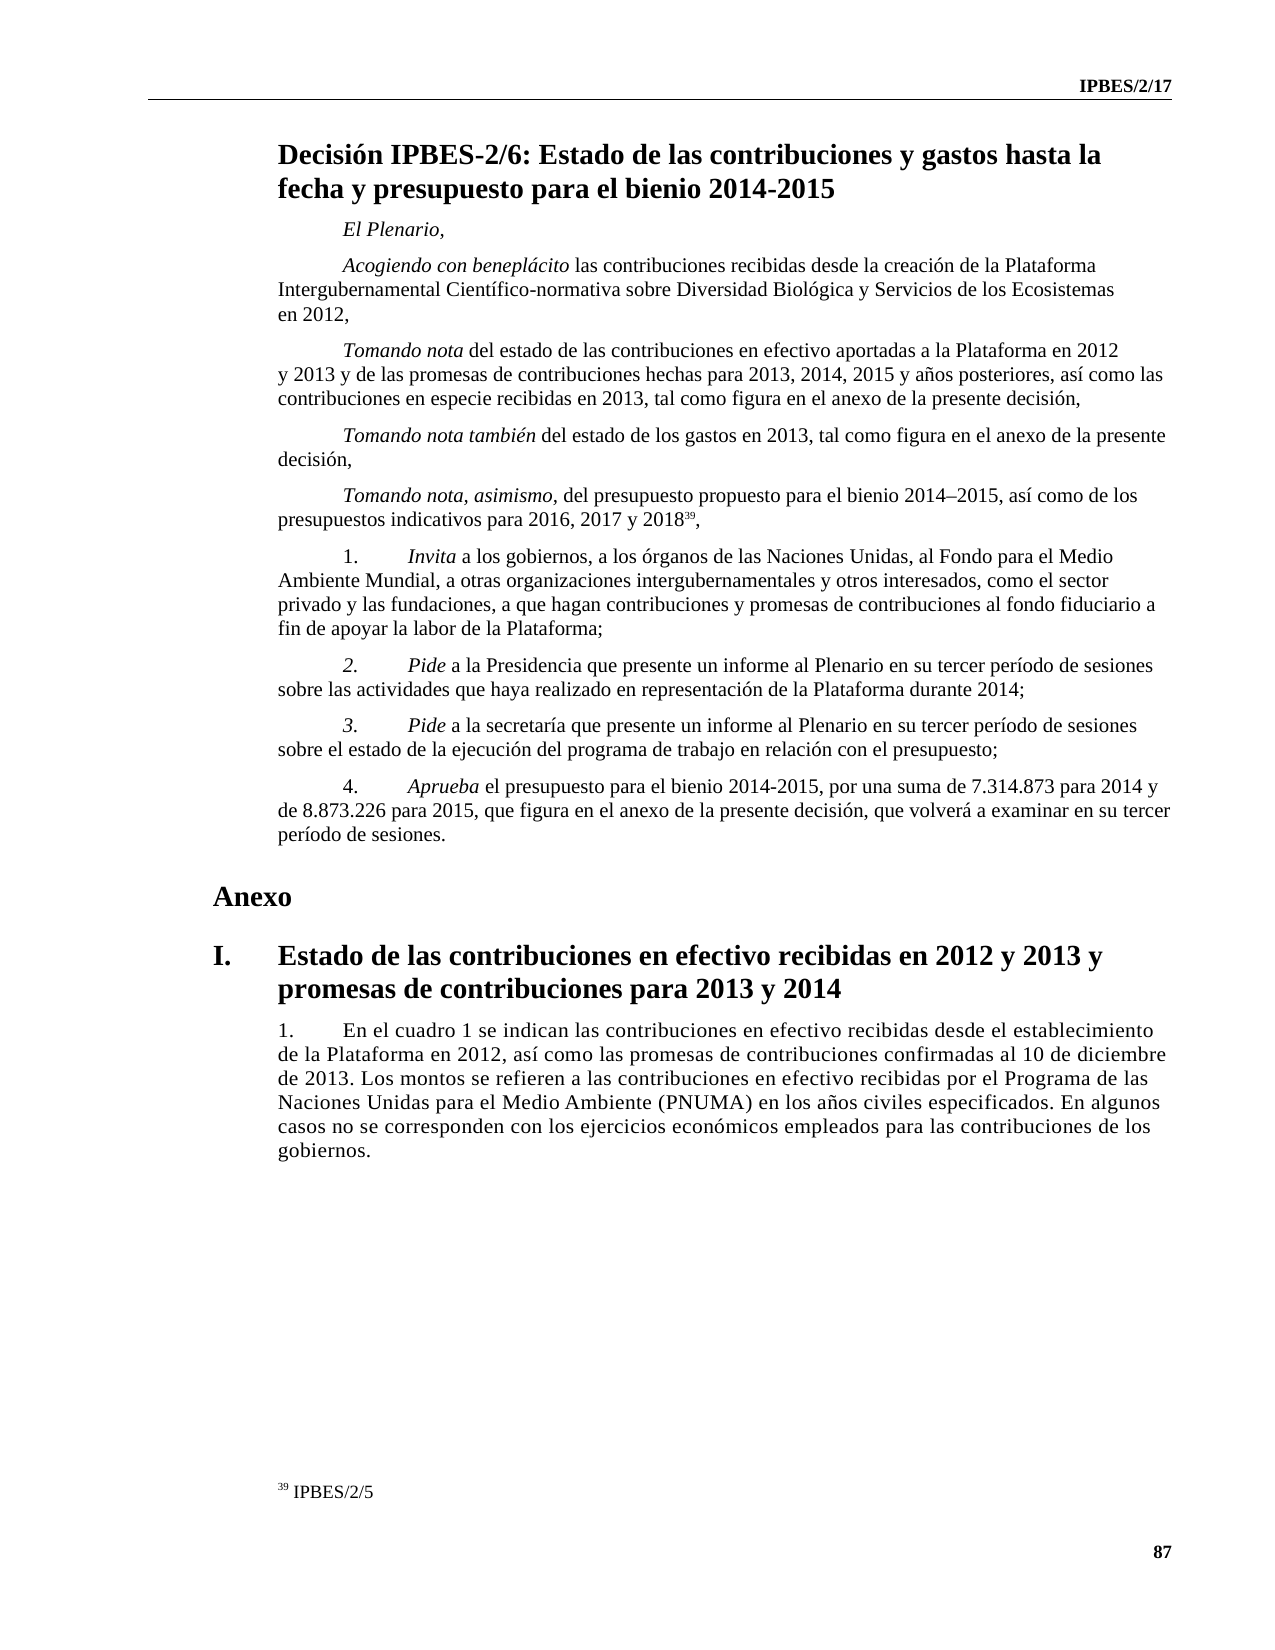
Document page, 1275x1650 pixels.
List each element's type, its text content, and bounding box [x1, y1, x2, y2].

text Tomando nota también del estado de los gastos en 2013, tal como figura en el anexo de la presente decisión, [278, 423, 1172, 471]
title Anexo [148, 879, 1113, 913]
text Tomando nota del estado de las contribuciones en efectivo aportadas a la Plataforma en 2012 y 2013 y de las promesas de contribuciones hechas para 2013, 2014, 2015 y años posteriores, así como las contribuciones en especie recibidas en 2013, tal como figura en el anexo de la presente decisión, [278, 338, 1172, 410]
text Acogiendo con beneplácito las contribuciones recibidas desde la creación de la Plataforma Intergubernamental Científico-normativa sobre Diversidad Biológica y Servicios de los Ecosistemas en 2012, [278, 253, 1172, 326]
text Tomando nota, asimismo, del presupuesto propuesto para el bienio 2014–2015, así como de los presupuestos indicativos para 2016, 2017 y 2018, [278, 483, 1172, 531]
list En el cuadro 1 se indican las contribuciones en efectivo recibidas desde el establecimiento de la Plataforma en 2012, así como las promesas de contribuciones confirmadas al 10 de diciembre de 2013. Los montos se refieren a las contribuciones en efectivo recibidas por el Programa de las Naciones Unidas para el Medio Ambiente (PNUMA) en los años civiles especificados. En algunos casos no se corresponden con los ejercicios económicos empleados para las contribuciones de los gobiernos. [278, 1018, 1172, 1162]
list Pide a la secretaría que presente un informe al Plenario en su tercer período de sesiones sobre el estado de la ejecución del programa de trabajo en relación con el presupuesto; [278, 713, 1172, 761]
text I. Estado de las contribuciones en efectivo recibidas en 2012 y 2013 y promesas de contribuciones para 2013 y 2014 [213, 938, 1142, 1005]
text El Plenario, [278, 217, 1172, 241]
text Decisión IPBES-2/6: Estado de las contribuciones y gastos hasta la fecha y presupuesto para el bienio 2014-2015 [278, 137, 1172, 204]
list Invita a los gobiernos, a los órganos de las Naciones Unidas, al Fondo para el Medio Ambiente Mundial, a otras organizaciones intergubernamentales y otros interesados, como el sector privado y las fundaciones, a que hagan contribuciones y promesas de contribuciones al fondo fiduciario a fin de apoyar la labor de la Plataforma; [278, 544, 1172, 640]
text 4. Aprueba el presupuesto para el bienio 2014-2015, por una suma de 7.314.873 para 2014 y de 8.873.226 para 2015, que figura en el anexo de la presente decisión, que volverá a examinar en su tercer período de sesiones. [278, 774, 1172, 846]
list Pide a la Presidencia que presente un informe al Plenario en su tercer período de sesiones sobre las actividades que haya realizado en representación de la Plataforma durante 2014; [278, 653, 1172, 701]
